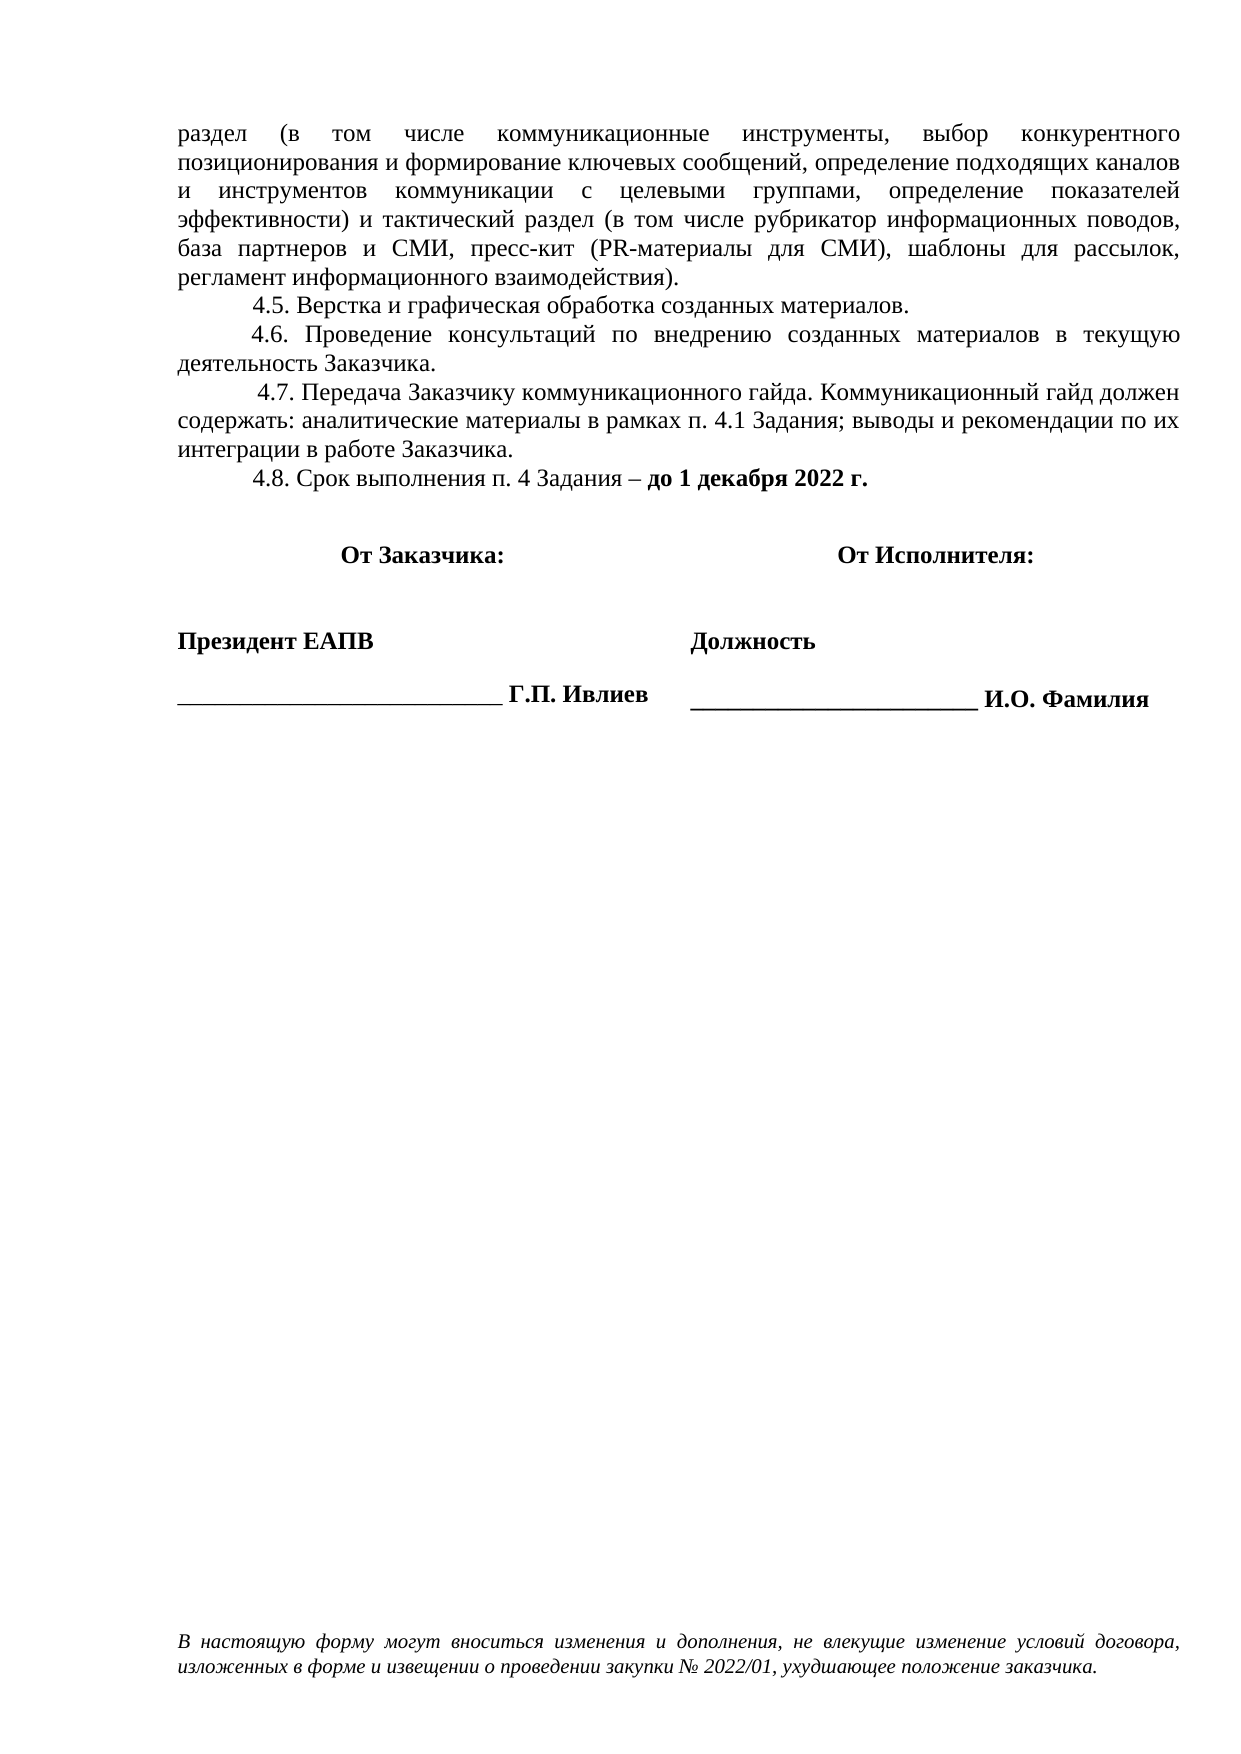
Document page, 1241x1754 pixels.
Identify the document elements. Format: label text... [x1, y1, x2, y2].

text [177, 118, 1181, 291]
table_cell Должность _______________________ И.О. Фамилия [679, 626, 1192, 737]
table_header От Заказчика: [166, 540, 679, 626]
text 4.5. Верстка и графическая обработка созданных материалов. [177, 291, 1181, 319]
text 4.6. Проведение консультаций по внедрению созданных материалов в текущую деятельность Заказчика. [177, 319, 1181, 377]
text 4.8. Срок выполнения п. 4 Задания – до 1 декабря 2022 г. [177, 463, 1181, 492]
text 4.7. Передача Заказчику коммуникационного гайда. Коммуникационный гайд должен содержать: аналитические материалы в рамках п. 4.1 Задания; выводы и рекомендации по их интеграции в работе Заказчика. [177, 377, 1181, 463]
table_header От Исполнителя: [679, 540, 1192, 626]
table_cell Президент ЕАПВ __________________________ Г.П. Ивлиев [166, 626, 679, 737]
